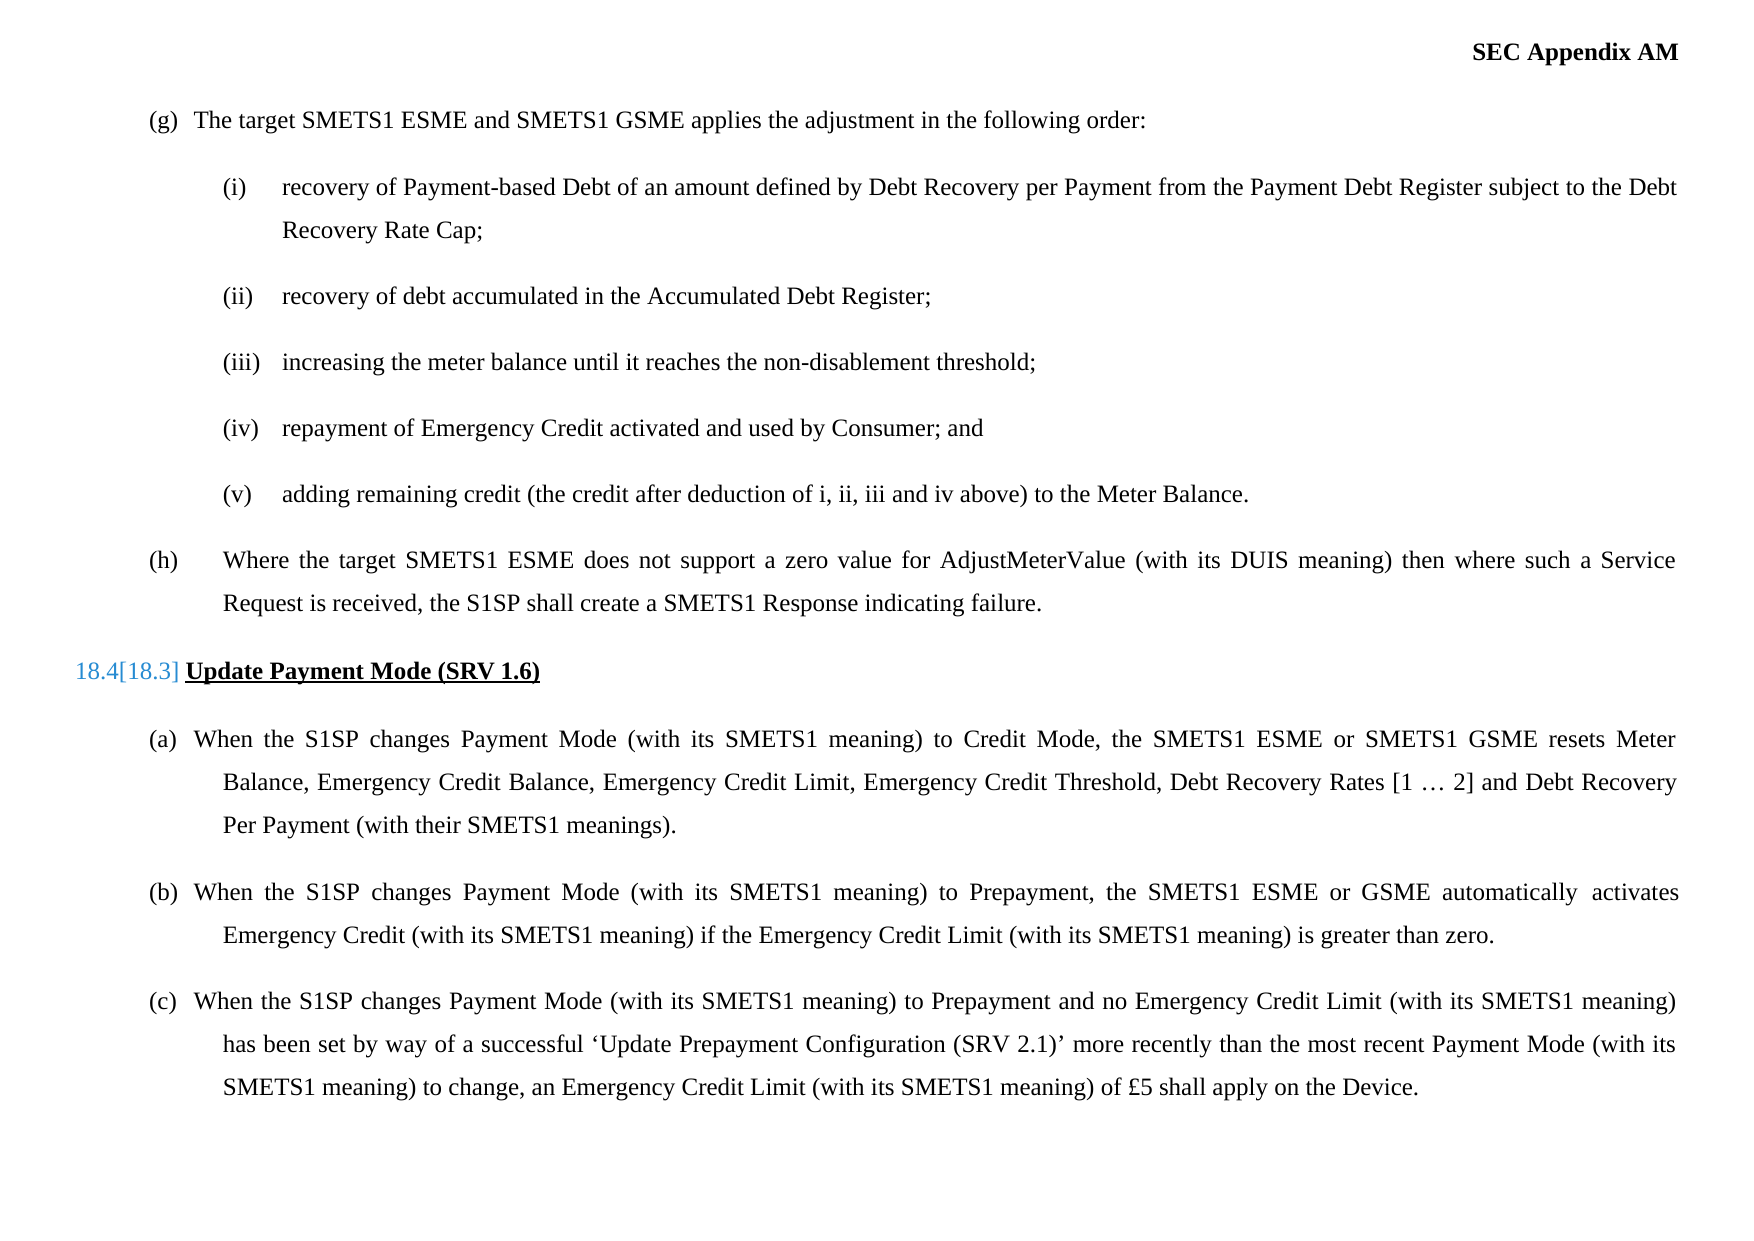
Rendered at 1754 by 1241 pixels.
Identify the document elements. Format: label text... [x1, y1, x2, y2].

subtitle repayment of Emergency Credit activated and used by Consumer; and [223, 413, 1679, 442]
subtitle The target SMETS1 ESME and SMETS1 GSME applies the adjustment in the following order: [149, 106, 1679, 134]
subtitle When the S1SP changes Payment Mode (with its SMETS1 meaning) to Credit Mode, the SMETS1 ESME or SMETS1 GSME resets Meter Balance, Emergency Credit Balance, Emergency Credit Limit, Emergency Credit Threshold, Debt Recovery Rates [1 … 2] and Debt Recovery Per Payment (with their SMETS1 meanings). [149, 724, 1679, 839]
subtitle recovery of Payment-based Debt of an amount defined by Debt Recovery per Payment from the Payment Debt Register subject to the Debt Recovery Rate Cap; [223, 172, 1679, 243]
subtitle increasing the meter balance until it reaches the non-disablement threshold; [223, 347, 1679, 376]
subtitle When the S1SP changes Payment Mode (with its SMETS1 meaning) to Prepayment, the SMETS1 ESME or GSME automatically activates Emergency Credit (with its SMETS1 meaning) if the Emergency Credit Limit (with its SMETS1 meaning) is greater than zero. [149, 877, 1679, 948]
subtitle adding remaining credit (the credit after deduction of i, ii, iii and iv above) to the Meter Balance. [223, 479, 1679, 508]
subtitle recovery of debt accumulated in the Accumulated Debt Register; [223, 281, 1679, 309]
subtitle Update Payment Mode (SRV 1.6) [75, 656, 1679, 685]
subtitle When the S1SP changes Payment Mode (with its SMETS1 meaning) to Prepayment and no Emergency Credit Limit (with its SMETS1 meaning) has been set by way of a successful ‘Update Prepayment Configuration (SRV 2.1)’ more recently than the most recent Payment Mode (with its SMETS1 meaning) to change, an Emergency Credit Limit (with its SMETS1 meaning) of £5 shall apply on the Device. [149, 986, 1679, 1101]
subtitle Where the target SMETS1 ESME does not support a zero value for AdjustMeterValue (with its DUIS meaning) then where such a Service Request is received, the S1SP shall create a SMETS1 Response indicating failure. [149, 545, 1679, 617]
